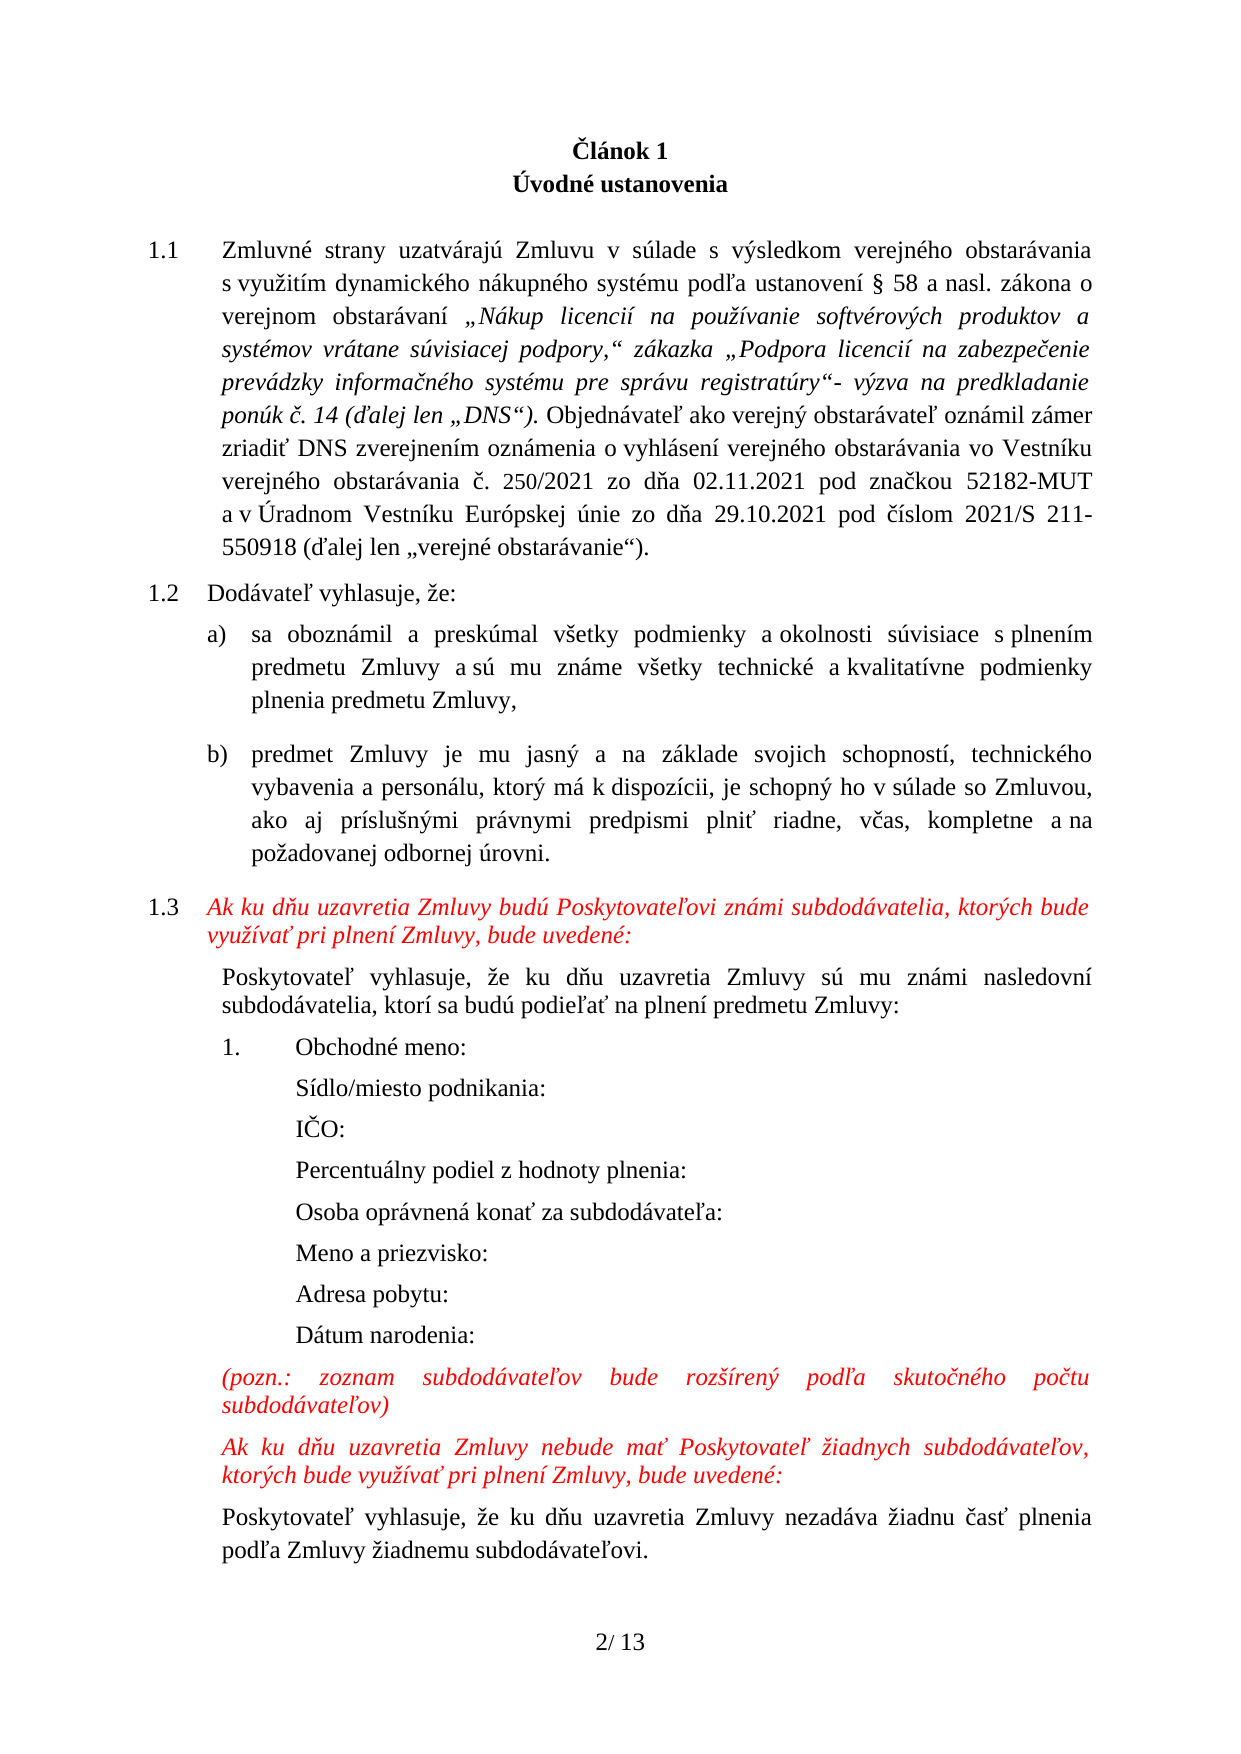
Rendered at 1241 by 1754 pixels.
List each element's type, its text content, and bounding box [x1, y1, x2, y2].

text Poskytovateľ vyhlasuje, že ku dňu uzavretia Zmluvy nezadáva žiadnu časť plnenia podľa Zmluvy žiadnemu subdodávateľovi. [222, 1502, 1092, 1563]
list predmet Zmluvy je mu jasný a na základe svojich schopností, technického vybavenia a personálu, ktorý má k dispozícii, je schopný ho v súlade so Zmluvou, ako aj príslušnými právnymi predpismi plniť riadne, včas, kompletne a na požadovanej odbornej úrovni. [207, 739, 1092, 867]
text 1. Obchodné meno: [222, 1032, 1092, 1060]
list Zmluvné strany uzatvárajú Zmluvu v súlade s výsledkom verejného obstarávania s využitím dynamického nákupného systému podľa ustanovení § 58 a nasl. zákona o verejnom obstarávaní „Nákup licencií na používanie softvérových produktov a systémov vrátane súvisiacej podpory,“ zákazka „Podpora licencií na zabezpečenie prevádzky informačného systému pre správu registratúry“- výzva na predkladanie ponúk č. 14 (ďalej len „DNS“). Objednávateľ ako verejný obstarávateľ oznámil zámer zriadiť DNS zverejnením oznámenia o vyhlásení verejného obstarávania vo Vestníku verejného obstarávania č. 250/2021 zo dňa 02.11.2021 pod značkou 52182-MUT a v Úradnom Vestníku Európskej únie zo dňa 29.10.2021 pod číslom 2021/S 211-550918 (ďalej len „verejné obstarávanie“). [148, 235, 1092, 561]
text Článok 1 [148, 136, 1092, 164]
list Dodávateľ vyhlasuje, že: [148, 578, 1092, 606]
text Dátum narodenia: [295, 1320, 1092, 1349]
list Ak ku dňu uzavretia Zmluvy budú Poskytovateľovi známi subdodávatelia, ktorých bude využívať pri plnení Zmluvy, bude uvedené: [148, 892, 1092, 949]
text Meno a priezvisko: [295, 1238, 1092, 1267]
text IČO: [295, 1114, 1092, 1143]
text Ak ku dňu uzavretia Zmluvy nebude mať Poskytovateľ žiadnych subdodávateľov, ktorých bude využívať pri plnení Zmluvy, bude uvedené: [222, 1432, 1092, 1489]
text Osoba oprávnená konať za subdodávateľa: [295, 1197, 1092, 1225]
text Poskytovateľ vyhlasuje, že ku dňu uzavretia Zmluvy sú mu známi nasledovní subdodávatelia, ktorí sa budú podieľať na plnení predmetu Zmluvy: [222, 962, 1092, 1019]
text Adresa pobytu: [295, 1279, 1092, 1308]
text Percentuálny podiel z hodnoty plnenia: [295, 1155, 1092, 1184]
text Sídlo/miesto podnikania: [295, 1073, 1092, 1102]
text Úvodné ustanovenia [148, 169, 1092, 198]
list sa oboznámil a preskúmal všetky podmienky a okolnosti súvisiace s plnením predmetu Zmluvy a sú mu známe všetky technické a kvalitatívne podmienky plnenia predmetu Zmluvy, [207, 619, 1092, 714]
text (pozn.: zoznam subdodávateľov bude rozšírený podľa skutočného počtu subdodávateľov) [222, 1362, 1092, 1419]
